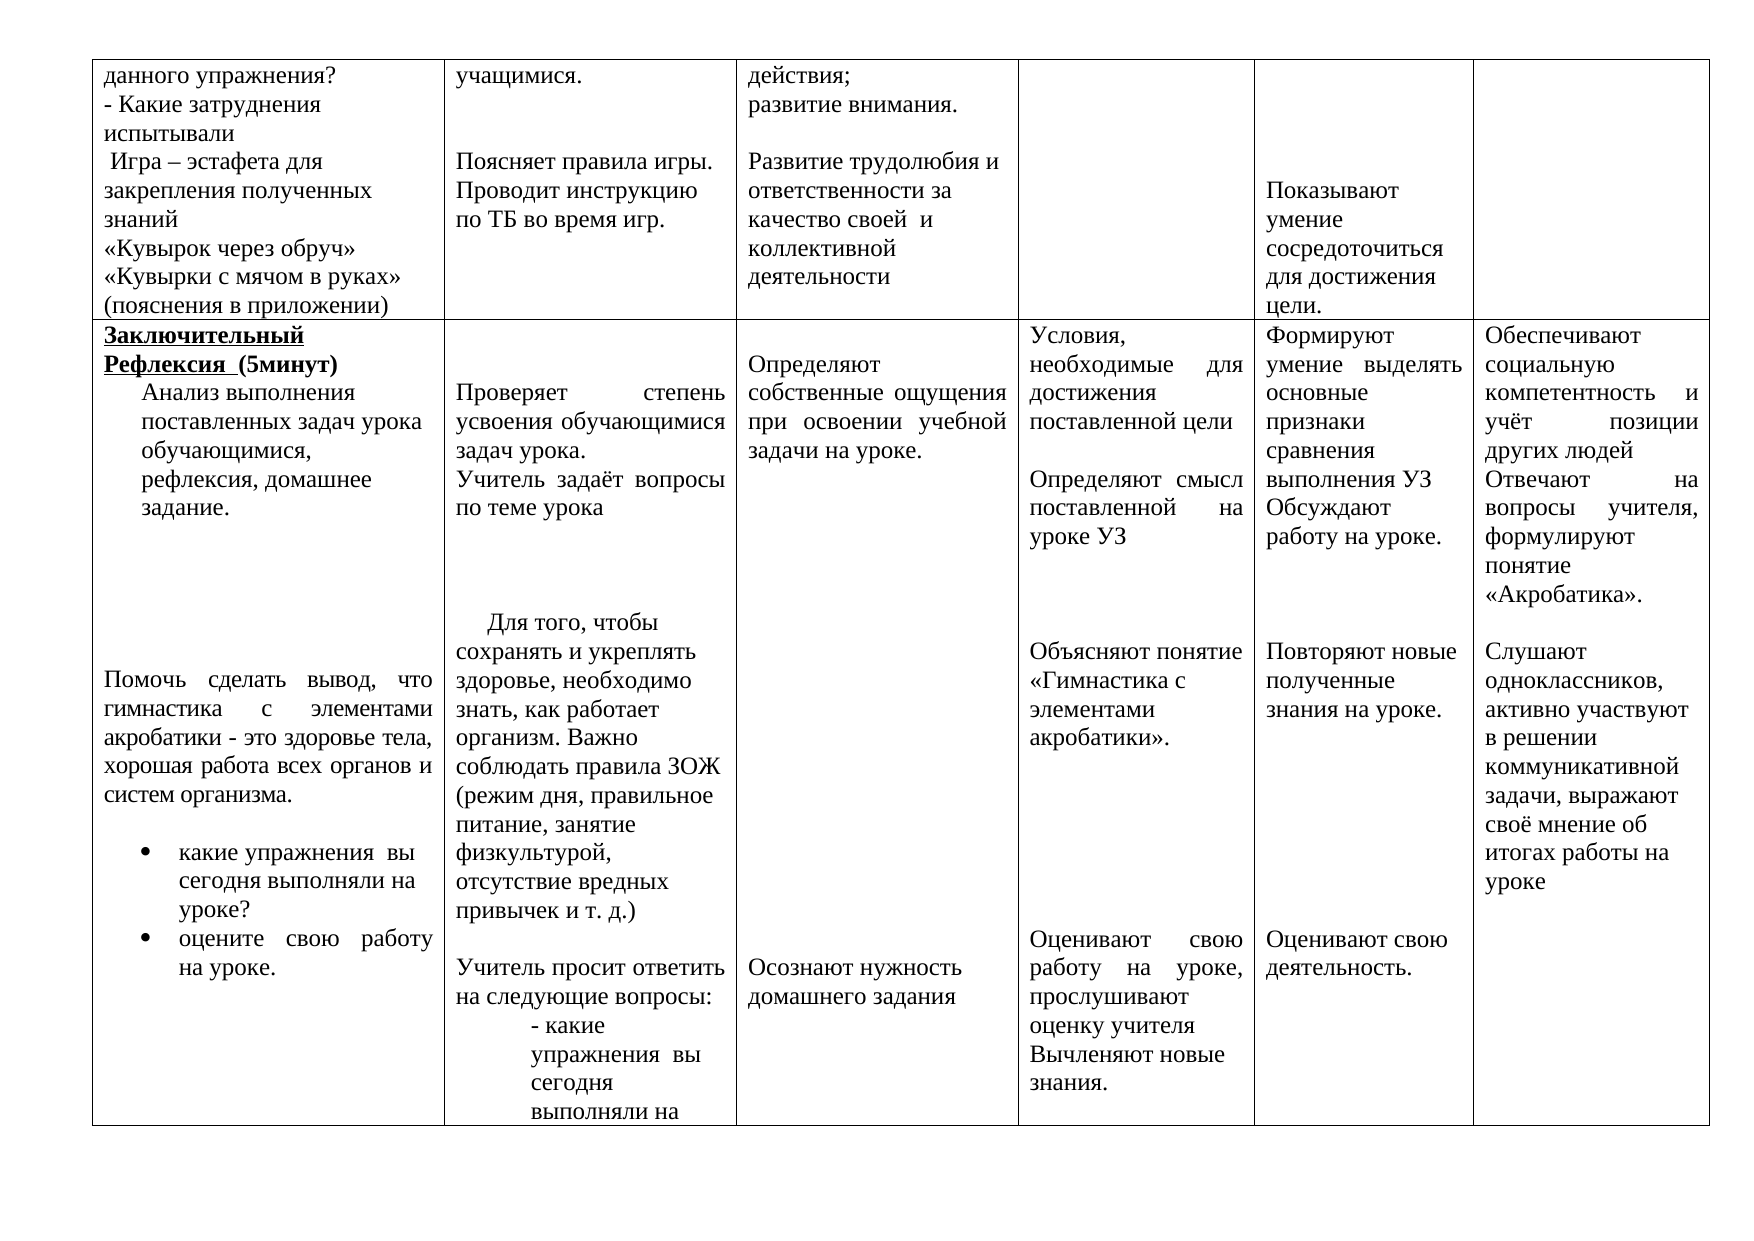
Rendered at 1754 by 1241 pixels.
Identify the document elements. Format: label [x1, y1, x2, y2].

table_cell [1255, 60, 1473, 319]
table_cell [1019, 320, 1254, 1125]
table_cell [1255, 320, 1473, 1125]
table_cell [737, 320, 1018, 1125]
table_cell [1019, 60, 1254, 319]
table_cell [93, 320, 444, 1125]
table_cell [737, 60, 1018, 319]
table_cell [445, 60, 736, 319]
table_cell [93, 60, 444, 319]
table_cell [1474, 320, 1709, 1125]
table_cell [445, 320, 736, 1125]
table_cell [1474, 60, 1709, 319]
